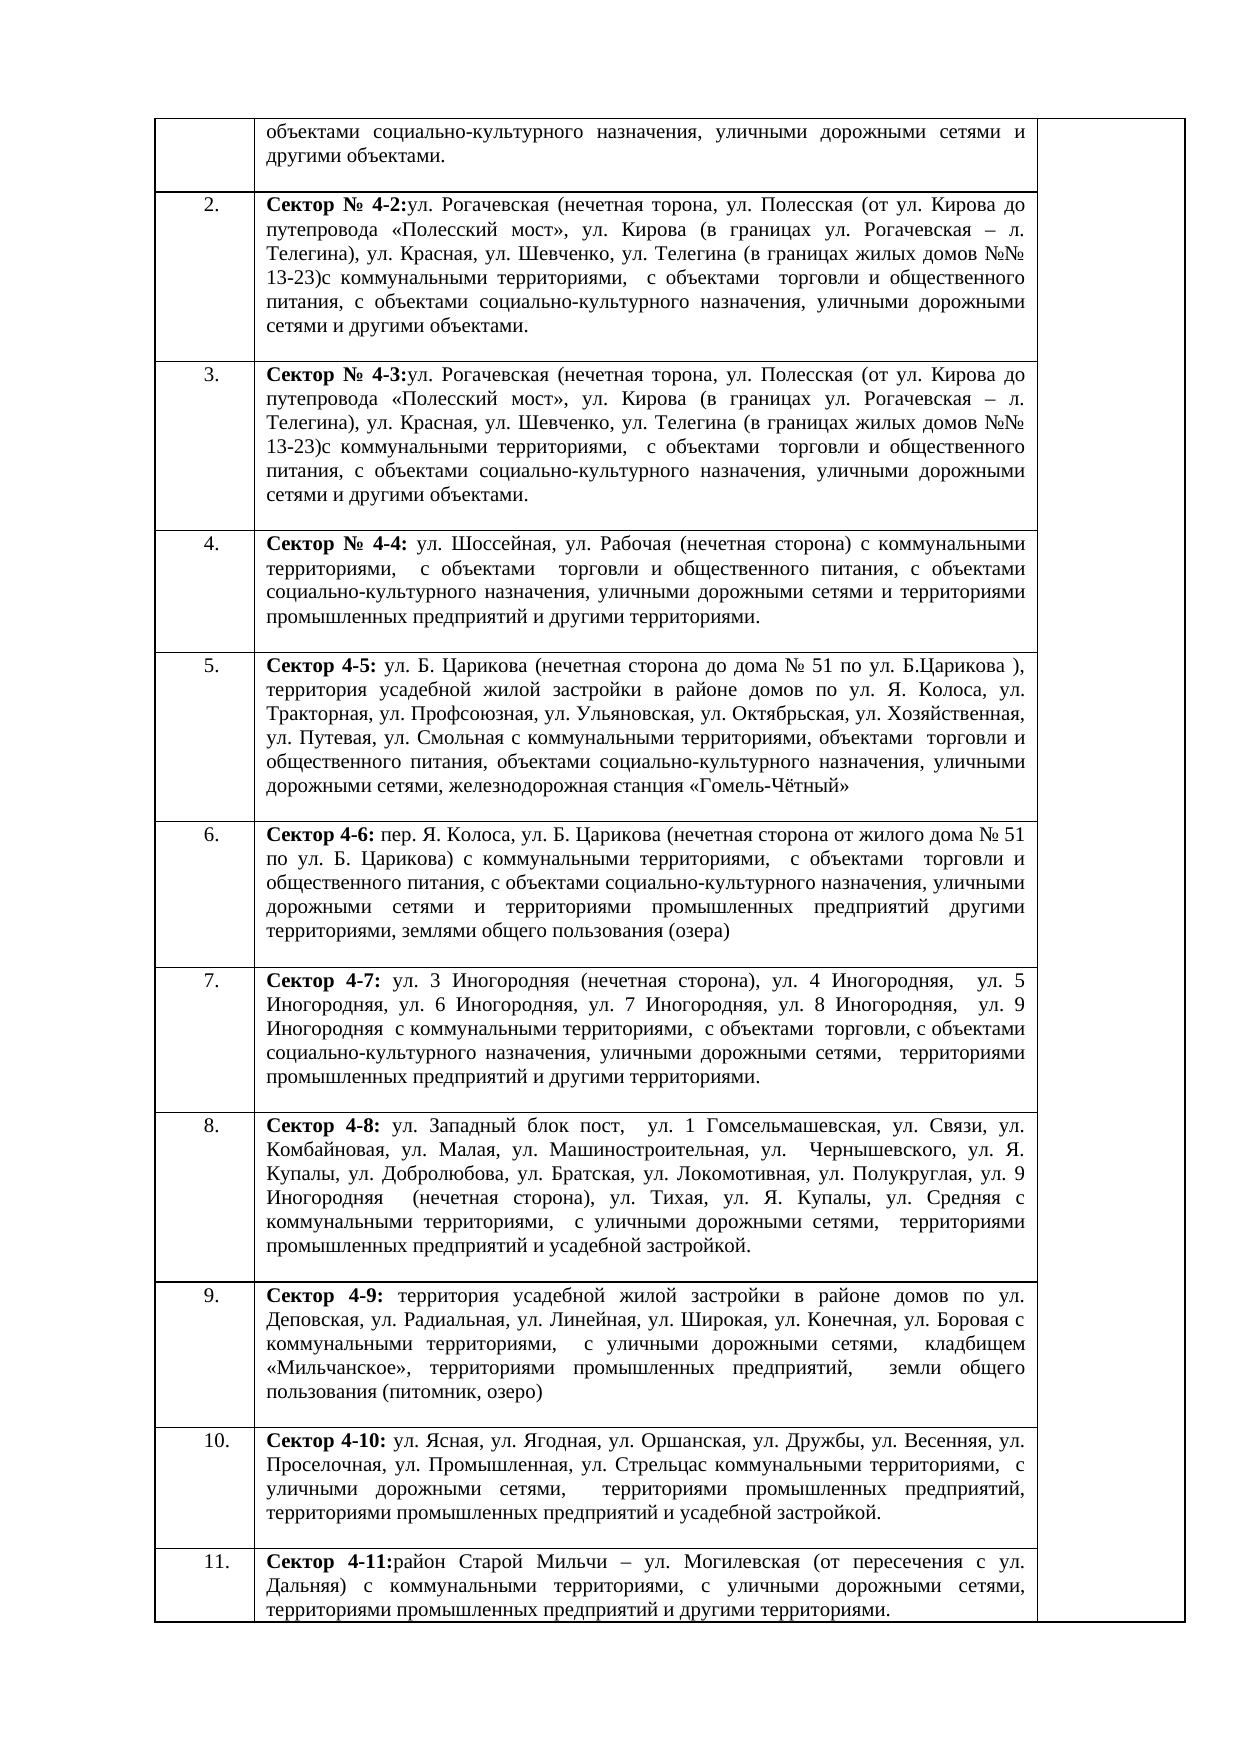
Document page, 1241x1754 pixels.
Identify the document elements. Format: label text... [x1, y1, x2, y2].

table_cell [255, 119, 1037, 191]
table_cell Сектор 4-5: ул. Б. Царикова (нечетная сторона до дома № 51 по ул. Б.Царикова ), территория усадебной жилой застройки в районе домов по ул. Я. Колоса, ул. Тракторная, ул. Профсоюзная, ул. Ульяновская, ул. Октябрьская, ул. Хозяйственная, ул. Путевая, ул. Смольная с коммунальными территориями, объектами торговли и общественного питания, объектами социально-культурного назначения, уличными дорожными сетями, железнодорожная станция «Гомель-Чётный» [255, 653, 1037, 821]
table_cell [156, 968, 254, 1112]
table_cell Сектор 4-10: ул. Ясная, ул. Ягодная, ул. Оршанская, ул. Дружбы, ул. Весенняя, ул. Проселочная, ул. Промышленная, ул. Стрельцас коммунальными территориями, с уличными дорожными сетями, территориями промышленных предприятий, территориями промышленных предприятий и усадебной застройкой. [255, 1428, 1037, 1548]
table_cell [156, 1113, 254, 1281]
table_cell Сектор 4-6: пер. Я. Колоса, ул. Б. Царикова (нечетная сторона от жилого дома № 51 по ул. Б. Царикова) с коммунальными территориями, с объектами торговли и общественного питания, с объектами социально-культурного назначения, уличными дорожными сетями и территориями промышленных предприятий другими территориями, землями общего пользования (озера) [255, 822, 1037, 967]
table_cell [156, 362, 254, 530]
table_cell [156, 822, 254, 967]
table_cell [156, 119, 254, 191]
table_cell [156, 531, 254, 652]
table_cell Сектор № 4-2:ул. Рогачевская (нечетная торона, ул. Полесская (от ул. Кирова до путепровода «Полесский мост», ул. Кирова (в границах ул. Рогачевская – л. Телегина), ул. Красная, ул. Шевченко, ул. Телегина (в границах жилых домов №№ 13-23)с коммунальными территориями, с объектами торговли и общественного питания, с объектами социально-культурного назначения, уличными дорожными сетями и другими объектами. [255, 193, 1037, 361]
table_cell Сектор 4-8: ул. Западный блок пост, ул. 1 Гомсельмашевская, ул. Связи, ул. Комбайновая, ул. Малая, ул. Машиностроительная, ул. Чернышевского, ул. Я. Купалы, ул. Добролюбова, ул. Братская, ул. Локомотивная, ул. Полукруглая, ул. 9 Иногородняя (нечетная сторона), ул. Тихая, ул. Я. Купалы, ул. Средняя с коммунальными территориями, с уличными дорожными сетями, территориями промышленных предприятий и усадебной застройкой. [255, 1113, 1037, 1281]
table_cell [156, 1549, 254, 1621]
table_cell [156, 1283, 254, 1427]
table_cell Сектор № 4-3:ул. Рогачевская (нечетная торона, ул. Полесская (от ул. Кирова до путепровода «Полесский мост», ул. Кирова (в границах ул. Рогачевская – л. Телегина), ул. Красная, ул. Шевченко, ул. Телегина (в границах жилых домов №№ 13-23)с коммунальными территориями, с объектами торговли и общественного питания, с объектами социально-культурного назначения, уличными дорожными сетями и другими объектами. [255, 362, 1037, 530]
table_cell [156, 653, 254, 821]
table_cell [156, 193, 254, 361]
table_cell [255, 1549, 1037, 1621]
table_cell Сектор № 4-4: ул. Шоссейная, ул. Рабочая (нечетная сторона) с коммунальными территориями, с объектами торговли и общественного питания, с объектами социально-культурного назначения, уличными дорожными сетями и территориями промышленных предприятий и другими территориями. [255, 531, 1037, 652]
table_cell Сектор 4-7: ул. 3 Иногородняя (нечетная сторона), ул. 4 Иногородняя, ул. 5 Иногородняя, ул. 6 Иногородняя, ул. 7 Иногородняя, ул. 8 Иногородняя, ул. 9 Иногородняя с коммунальными территориями, с объектами торговли, с объектами социально-культурного назначения, уличными дорожными сетями, территориями промышленных предприятий и другими территориями. [255, 968, 1037, 1112]
table_cell [156, 1428, 254, 1548]
table_cell Сектор 4-9: территория усадебной жилой застройки в районе домов по ул. Деповская, ул. Радиальная, ул. Линейная, ул. Широкая, ул. Конечная, ул. Боровая с коммунальными территориями, с уличными дорожными сетями, кладбищем «Мильчанское», территориями промышленных предприятий, земли общего пользования (питомник, озеро) [255, 1283, 1037, 1427]
table_cell [1038, 119, 1184, 1621]
